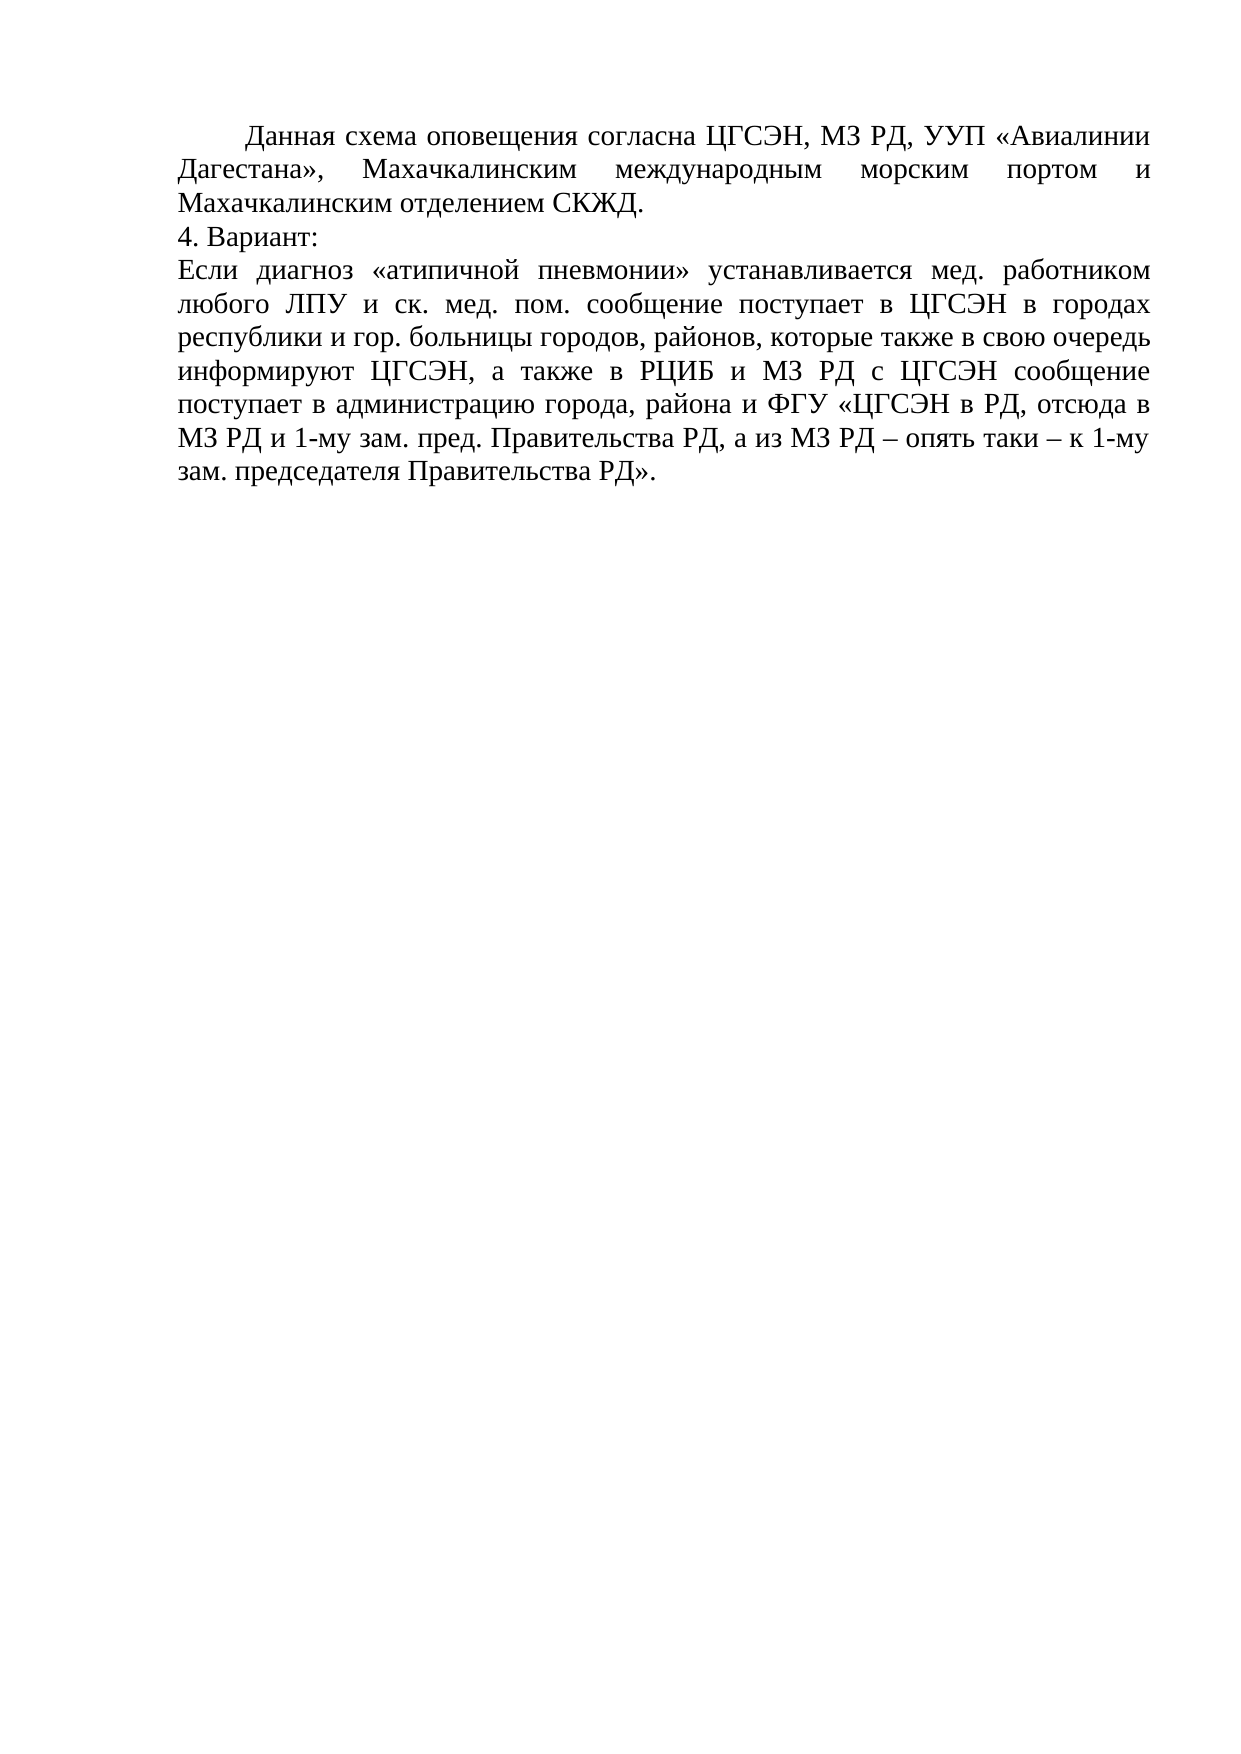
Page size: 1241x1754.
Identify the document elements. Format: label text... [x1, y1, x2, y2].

text 4. Вариант: [177, 219, 1152, 252]
text Данная схема оповещения согласна ЦГСЭН, МЗ РД, УУП «Авиалинии Дагестана», Махачкалинским международным морским портом и Махачкалинским отделением СКЖД. [177, 118, 1152, 219]
text Если диагноз «атипичной пневмонии» устанавливается мед. работником любого ЛПУ и ск. мед. пом. сообщение поступает в ЦГСЭН в городах республики и гор. больницы городов, районов, которые также в свою очередь информируют ЦГСЭН, а также в РЦИБ и МЗ РД с ЦГСЭН сообщение поступает в администрацию города, района и ФГУ «ЦГСЭН в РД, отсюда в МЗ РД и 1-му зам. пред. Правительства РД, а из МЗ РД – опять таки – к 1-му зам. председателя Правительства РД». [177, 252, 1152, 487]
